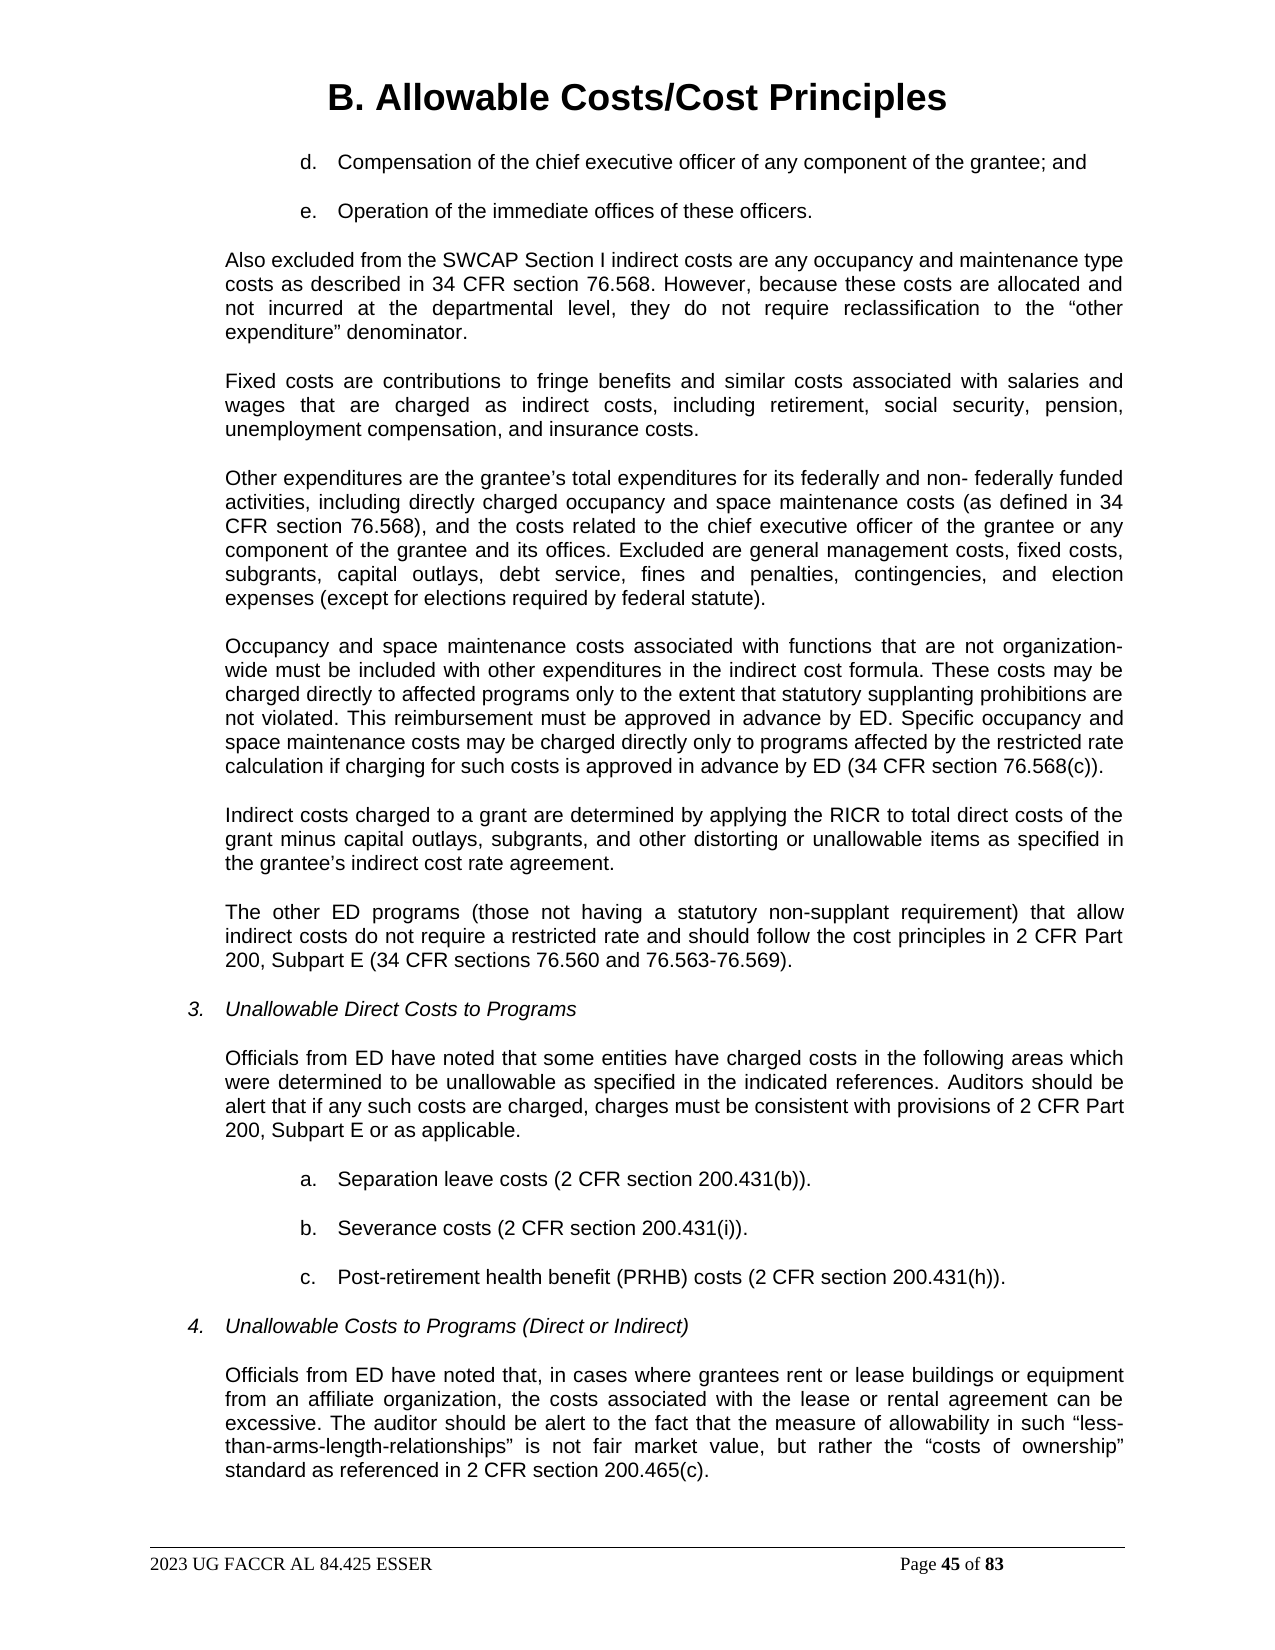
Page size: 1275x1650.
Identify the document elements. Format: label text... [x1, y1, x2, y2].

text Occupancy and space maintenance costs associated with functions that are not organization-wide must be included with other expenditures in the indirect cost formula. These costs may be charged directly to affected programs only to the extent that statutory supplanting prohibitions are not violated. This reimbursement must be approved in advance by ED. Specific occupancy and space maintenance costs may be charged directly only to programs affected by the restricted rate calculation if charging for such costs is approved in advance by ED (34 CFR section 76.568(c)). [225, 634, 1125, 778]
list Operation of the immediate offices of these officers. [300, 199, 1125, 223]
list Unallowable Costs to Programs (Direct or Indirect) [187, 1313, 1125, 1337]
text The other ED programs (those not having a statutory non-supplant requirement) that allow indirect costs do not require a restricted rate and should follow the cost principles in 2 CFR Part 200, Subpart E (34 CFR sections 76.560 and 76.563-76.569). [225, 900, 1125, 972]
text Also excluded from the SWCAP Section I indirect costs are any occupancy and maintenance type costs as described in 34 CFR section 76.568. However, because these costs are allocated and not incurred at the departmental level, they do not require reclassification to the “other expenditure” denominator. [225, 248, 1125, 344]
list Post-retirement health benefit (PRHB) costs (2 CFR section 200.431(h)). [300, 1264, 1125, 1288]
text Other expenditures are the grantee’s total expenditures for its federally and non- federally funded activities, including directly charged occupancy and space maintenance costs (as defined in 34 CFR section 76.568), and the costs related to the chief executive officer of the grantee or any component of the grantee and its offices. Excluded are general management costs, fixed costs, subgrants, capital outlays, debt service, fines and penalties, contingencies, and election expenses (except for elections required by federal statute). [225, 466, 1125, 609]
text Officials from ED have noted that, in cases where grantees rent or lease buildings or equipment from an affiliate organization, the costs associated with the lease or rental agreement can be excessive. The auditor should be alert to the fact that the measure of allowability in such “less-than-arms-length-relationships” is not fair market value, but rather the “costs of ownership” standard as referenced in 2 CFR section 200.465(c). [225, 1362, 1125, 1482]
text Indirect costs charged to a grant are determined by applying the RICR to total direct costs of the grant minus capital outlays, subgrants, and other distorting or unallowable items as specified in the grantee’s indirect cost rate agreement. [225, 803, 1125, 875]
list Unallowable Direct Costs to Programs [187, 997, 1125, 1021]
list Severance costs (2 CFR section 200.431(i)). [300, 1216, 1125, 1239]
list Separation leave costs (2 CFR section 200.431(b)). [300, 1167, 1125, 1191]
text Officials from ED have noted that some entities have charged costs in the following areas which were determined to be unallowable as specified in the indicated references. Auditors should be alert that if any such costs are charged, charges must be consistent with provisions of 2 CFR Part 200, Subpart E or as applicable. [225, 1046, 1125, 1142]
list Compensation of the chief executive officer of any component of the grantee; and [300, 150, 1125, 174]
text Fixed costs are contributions to fringe benefits and similar costs associated with salaries and wages that are charged as indirect costs, including retirement, social security, pension, unemployment compensation, and insurance costs. [225, 369, 1125, 441]
